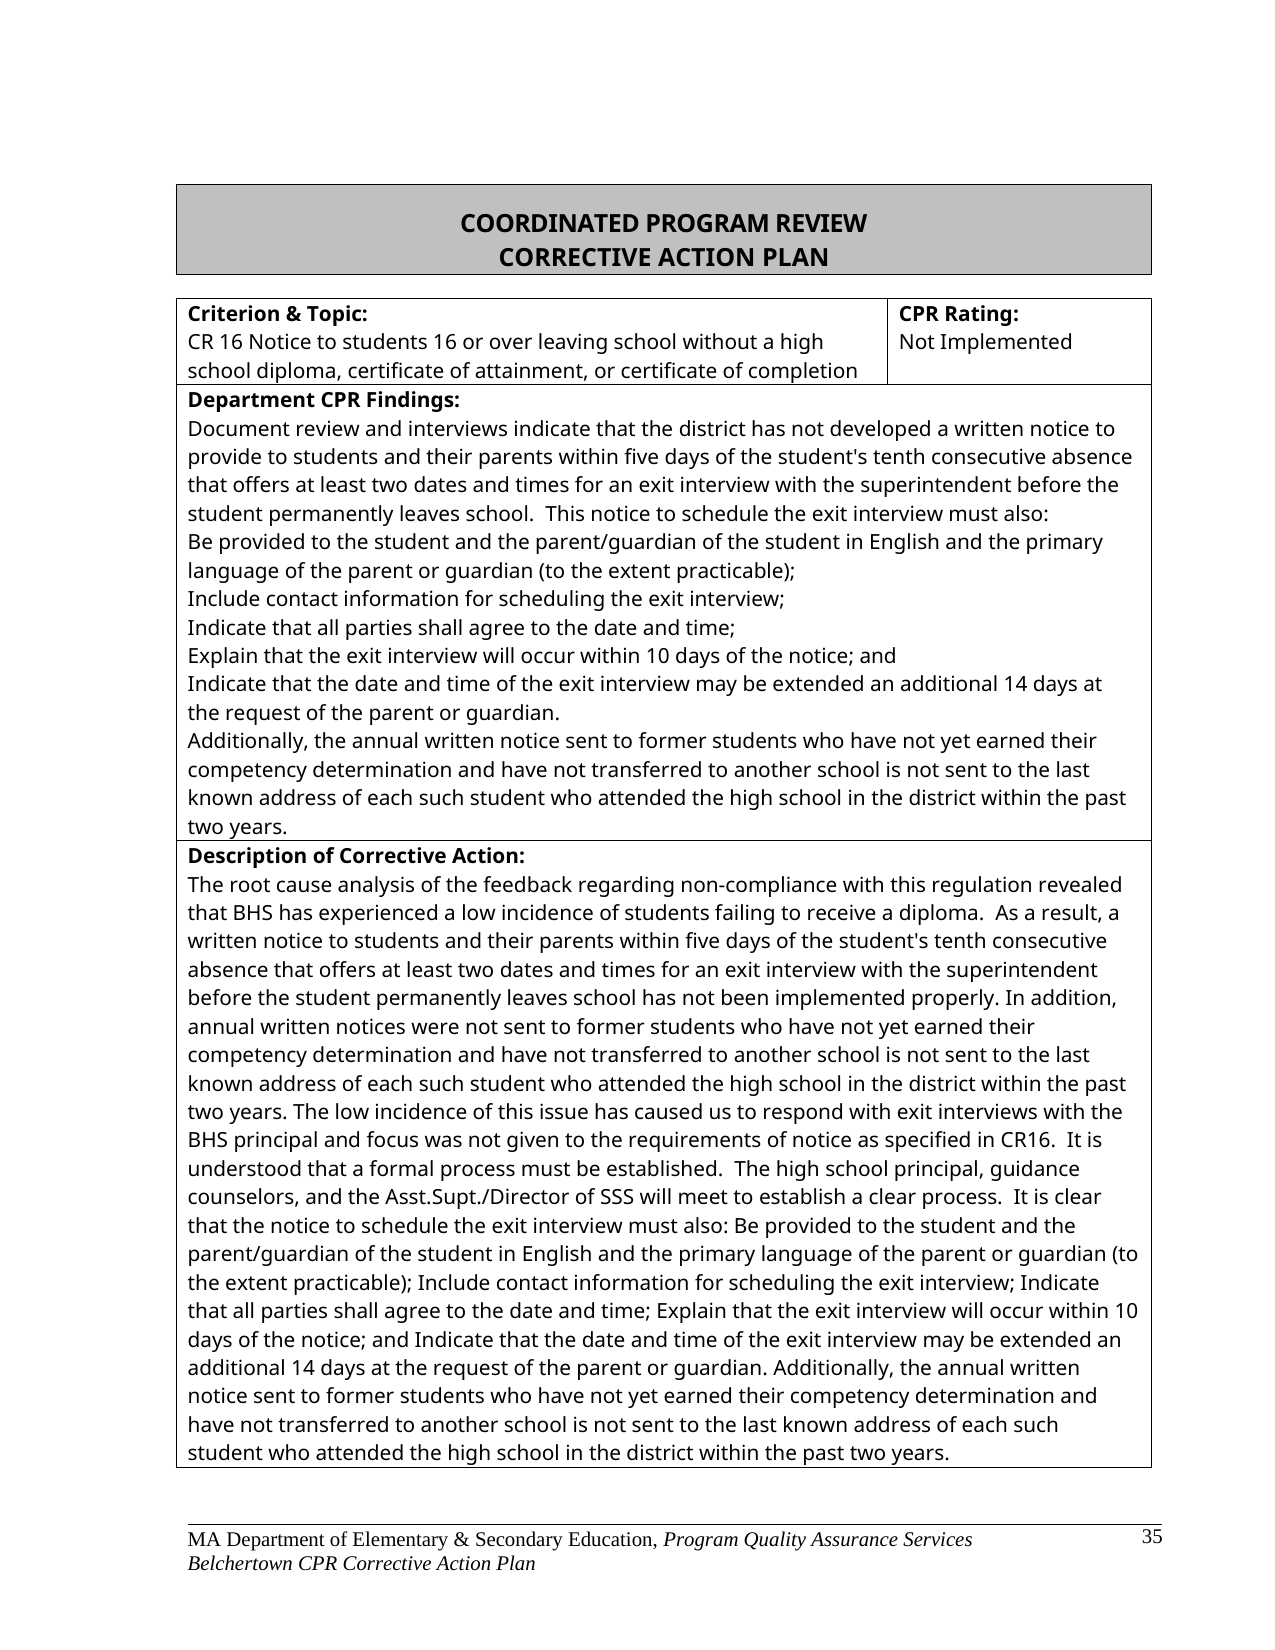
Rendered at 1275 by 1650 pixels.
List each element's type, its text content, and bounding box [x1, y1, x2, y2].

table_cell Department CPR Findings: Document review and interviews indicate that the district has not developed a written notice to provide to students and their parents within five days of the student's tenth consecutive absence that offers at least two dates and times for an exit interview with the superintendent before the student permanently leaves school. This notice to schedule the exit interview must also: Be provided to the student and the parent/guardian of the student in English and the primary language of the parent or guardian (to the extent practicable); Include contact information for scheduling the exit interview; Indicate that all parties shall agree to the date and time; Explain that the exit interview will occur within 10 days of the notice; and Indicate that the date and time of the exit interview may be extended an additional 14 days at the request of the parent or guardian. Additionally, the annual written notice sent to former students who have not yet earned their competency determination and have not transferred to another school is not sent to the last known address of each such student who attended the high school in the district within the past two years. [177, 385, 1151, 840]
table_header COORDINATED PROGRAM REVIEW CORRECTIVE ACTION PLAN [177, 185, 1151, 274]
table_header Criterion & Topic: CR 16 Notice to students 16 or over leaving school without a high school diploma, certificate of attainment, or certificate of completion [177, 299, 887, 384]
table_cell Description of Corrective Action: The root cause analysis of the feedback regarding non-compliance with this regulation revealed that BHS has experienced a low incidence of students failing to receive a diploma. As a result, a written notice to students and their parents within five days of the student's tenth consecutive absence that offers at least two dates and times for an exit interview with the superintendent before the student permanently leaves school has not been implemented properly. In addition, annual written notices were not sent to former students who have not yet earned their competency determination and have not transferred to another school is not sent to the last known address of each such student who attended the high school in the district within the past two years. The low incidence of this issue has caused us to respond with exit interviews with the BHS principal and focus was not given to the requirements of notice as specified in CR16. It is understood that a formal process must be established. The high school principal, guidance counselors, and the Asst.Supt./Director of SSS will meet to establish a clear process. It is clear that the notice to schedule the exit interview must also: Be provided to the student and the parent/guardian of the student in English and the primary language of the parent or guardian (to the extent practicable); Include contact information for scheduling the exit interview; Indicate that all parties shall agree to the date and time; Explain that the exit interview will occur within 10 days of the notice; and Indicate that the date and time of the exit interview may be extended an additional 14 days at the request of the parent or guardian. Additionally, the annual written notice sent to former students who have not yet earned their competency determination and have not transferred to another school is not sent to the last known address of each such student who attended the high school in the district within the past two years. [177, 841, 1151, 1467]
table_header CPR Rating: Not Implemented [888, 299, 1151, 384]
